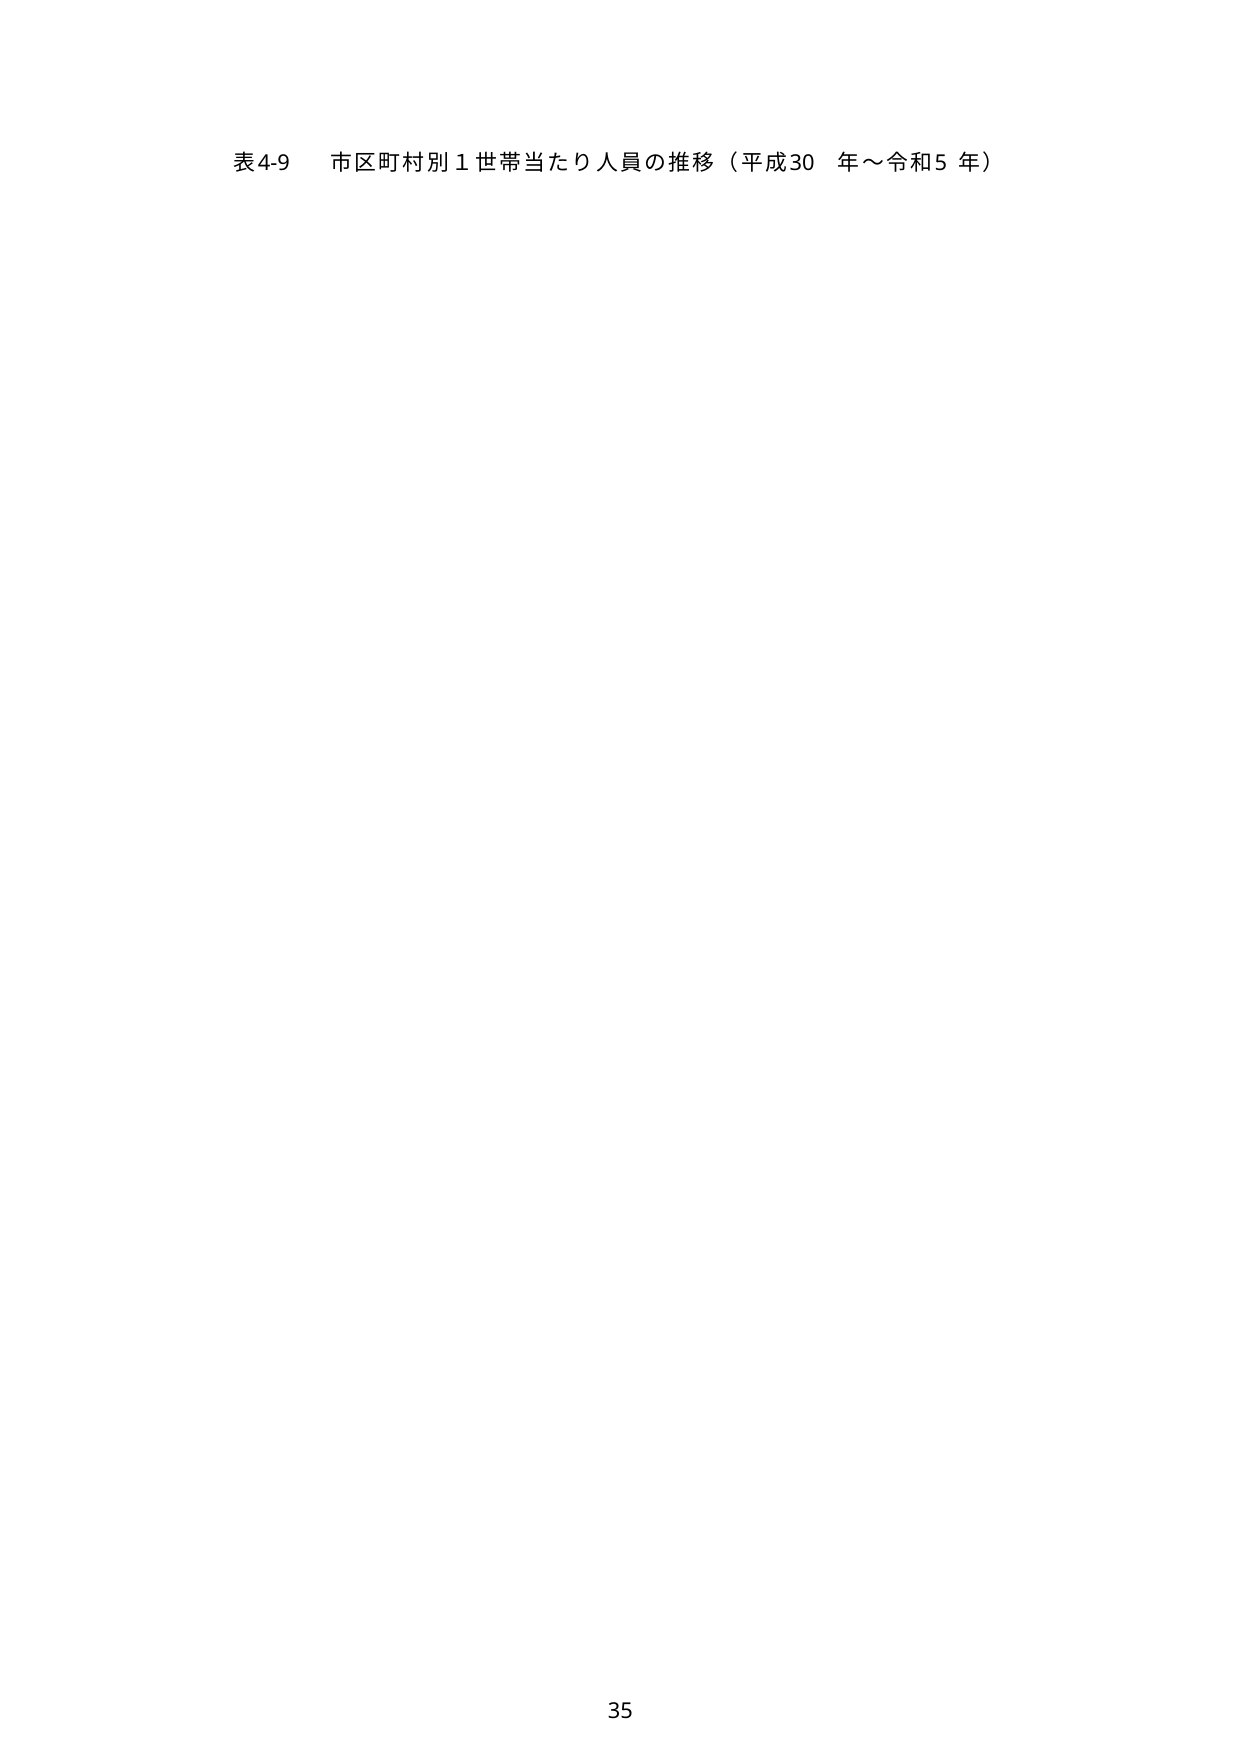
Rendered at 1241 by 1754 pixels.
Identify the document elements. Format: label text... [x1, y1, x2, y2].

text 表4-9 市区町村別１世帯当たり人員の推移（平成30年～令和5年） [125, 142, 1116, 179]
